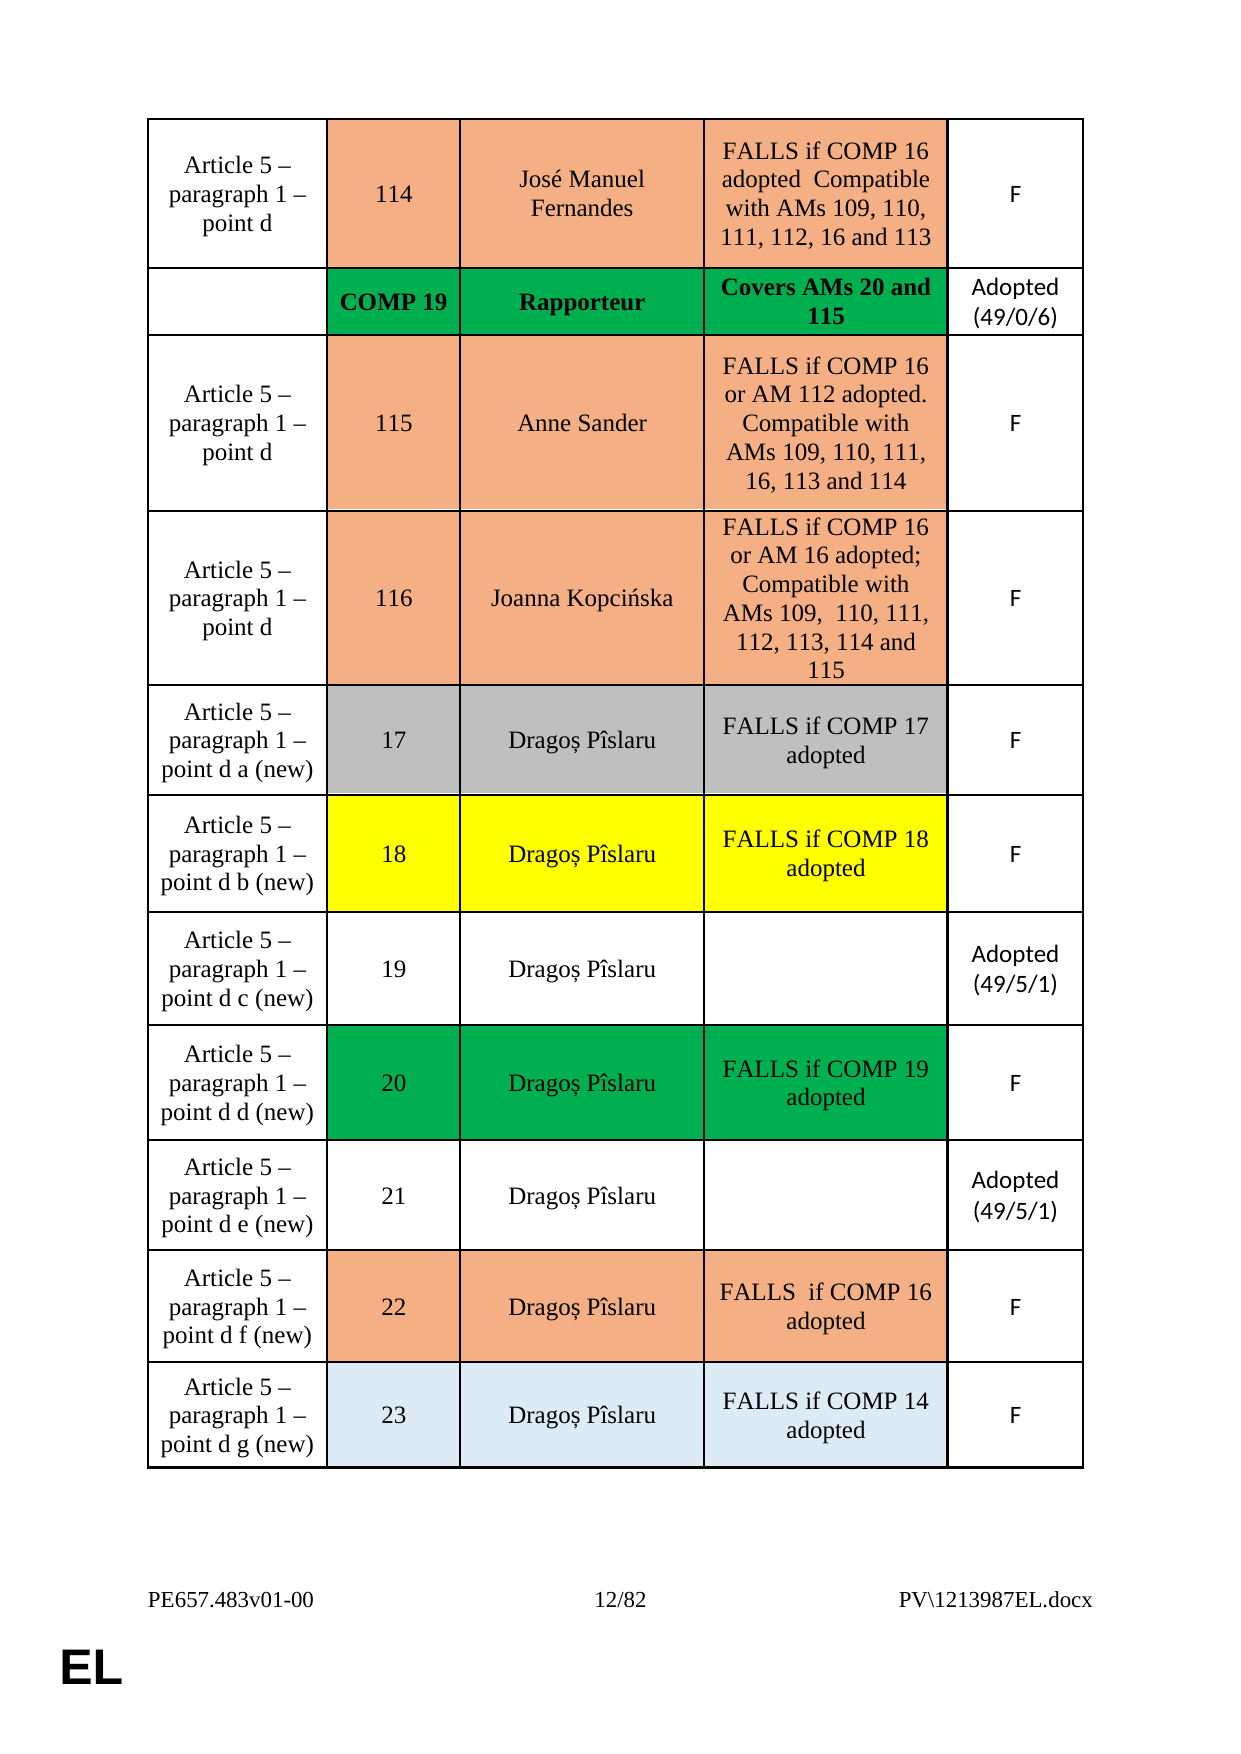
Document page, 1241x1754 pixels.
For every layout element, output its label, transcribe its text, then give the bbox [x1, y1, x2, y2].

table_cell FALLS if COMP 16 or AM 112 adopted. Compatible with AMs 109, 110, 111, 16, 113 and 114 [705, 336, 946, 509]
table_cell F [949, 120, 1082, 267]
table_cell Article 5 – paragraph 1 – point d a (new) [149, 686, 326, 793]
table_cell 116 [328, 512, 459, 684]
table_cell F [949, 796, 1082, 911]
table_cell Article 5 – paragraph 1 – point d f (new) [149, 1251, 326, 1361]
table_cell Article 5 – paragraph 1 – point d g (new) [149, 1363, 326, 1466]
table_cell F [949, 1251, 1082, 1361]
table_cell FALLS if COMP 16 or AM 16 adopted; Compatible with AMs 109, 110, 111, 112, 113, 114 and 115 [705, 512, 946, 684]
table_cell 21 [328, 1141, 459, 1249]
table_cell 22 [328, 1251, 459, 1361]
table_cell [705, 1141, 946, 1249]
table_cell Article 5 – paragraph 1 – point d e (new) [149, 1141, 326, 1249]
table_cell Dragoș Pîslaru [461, 796, 703, 911]
table_cell FALLS if COMP 14 adopted [705, 1363, 946, 1466]
table_cell Dragoș Pîslaru [461, 913, 703, 1024]
table_cell Article 5 – paragraph 1 – point d [149, 336, 326, 509]
table_cell Dragoș Pîslaru [461, 1251, 703, 1361]
table_cell 20 [328, 1026, 459, 1139]
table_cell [149, 120, 326, 267]
table_cell FALLS if COMP 18 adopted [705, 796, 946, 911]
table_cell Adopted (49/0/6) [949, 269, 1082, 334]
table_cell 23 [328, 1363, 459, 1466]
table_cell 18 [328, 796, 459, 911]
table_cell Article 5 – paragraph 1 – point d [149, 512, 326, 684]
table_cell Dragoș Pîslaru [461, 1363, 703, 1466]
table_cell Rapporteur [461, 269, 703, 334]
table_cell Dragoș Pîslaru [461, 686, 703, 793]
table_cell F [949, 512, 1082, 684]
table_cell Covers AMs 20 and 115 [705, 269, 946, 334]
table_cell 17 [328, 686, 459, 793]
table_cell José Manuel Fernandes [461, 120, 703, 267]
table_cell F [949, 1026, 1082, 1139]
table_cell Article 5 – paragraph 1 – point d c (new) [149, 913, 326, 1024]
table_cell F [949, 1363, 1082, 1466]
table_cell 19 [328, 913, 459, 1024]
table_cell [149, 269, 326, 334]
table_cell FALLS if COMP 19 adopted [705, 1026, 946, 1139]
table_cell 114 [328, 120, 459, 267]
table_cell F [949, 686, 1082, 793]
table_cell COMP 19 [328, 269, 459, 334]
table_cell Dragoș Pîslaru [461, 1141, 703, 1249]
table_cell FALLS if COMP 17 adopted [705, 686, 946, 793]
table_cell FALLS if COMP 16 adopted Compatible with AMs 109, 110, 111, 112, 16 and 113 [705, 120, 946, 267]
table_cell [705, 913, 946, 1024]
table_cell Adopted (49/5/1) [949, 913, 1082, 1024]
table_cell Anne Sander [461, 336, 703, 509]
table_cell Joanna Kopcińska [461, 512, 703, 684]
table_cell Article 5 – paragraph 1 – point d b (new) [149, 796, 326, 911]
table_cell Adopted (49/5/1) [949, 1141, 1082, 1249]
table_cell 115 [328, 336, 459, 509]
table_cell F [949, 336, 1082, 509]
table_cell Article 5 – paragraph 1 – point d d (new) [149, 1026, 326, 1139]
table_cell FALLS if COMP 16 adopted [705, 1251, 946, 1361]
table_cell Dragoș Pîslaru [461, 1026, 703, 1139]
